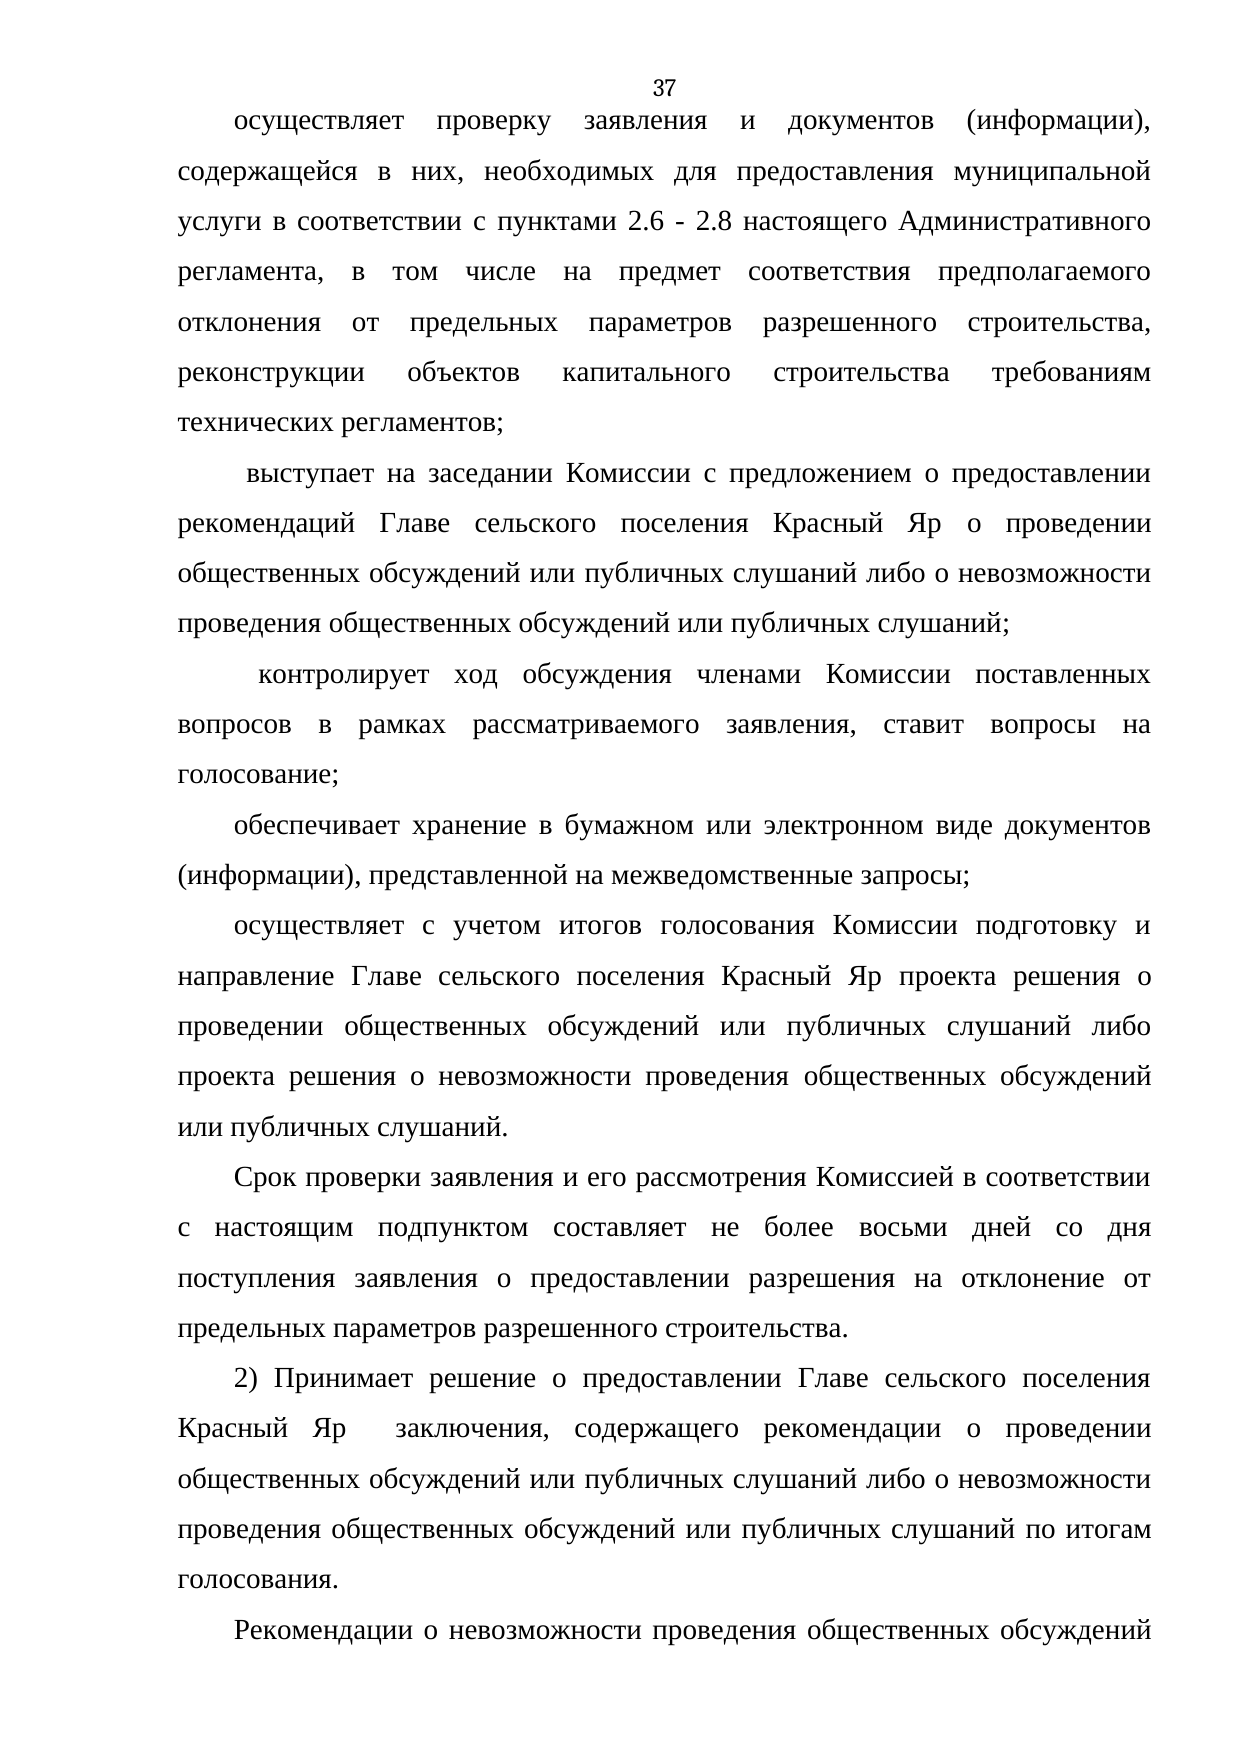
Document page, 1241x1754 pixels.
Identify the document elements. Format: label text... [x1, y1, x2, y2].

text выступает на заседании Комиссии с предложением о предоставлении рекомендаций Главе сельского поселения Красный Яр о проведении общественных обсуждений или публичных слушаний либо о невозможности проведения общественных обсуждений или публичных слушаний; [177, 455, 1152, 639]
text контролирует ход обсуждения членами Комиссии поставленных вопросов в рамках рассматриваемого заявления, ставит вопросы на голосование; [177, 656, 1152, 790]
text осуществляет с учетом итогов голосования Комиссии подготовку и направление Главе сельского поселения Красный Яр проекта решения о проведении общественных обсуждений или публичных слушаний либо проекта решения о невозможности проведения общественных обсуждений или публичных слушаний. [177, 907, 1152, 1142]
text обеспечивает хранение в бумажном или электронном виде документов (информации), представленной на межведомственные запросы; [177, 807, 1152, 891]
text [177, 1612, 1152, 1645]
text Срок проверки заявления и его рассмотрения Комиссией в соответствии с настоящим подпунктом составляет не более восьми дней со дня поступления заявления о предоставлении разрешения на отклонение от предельных параметров разрешенного строительства. [177, 1159, 1152, 1343]
text 2) Принимает решение о предоставлении Главе сельского поселения Красный Яр заключения, содержащего рекомендации о проведении общественных обсуждений или публичных слушаний либо о невозможности проведения общественных обсуждений или публичных слушаний по итогам голосования. [177, 1360, 1152, 1595]
text осуществляет проверку заявления и документов (информации), содержащейся в них, необходимых для предоставления муниципальной услуги в соответствии с пунктами 2.6 - 2.8 настоящего Административного регламента, в том числе на предмет соответствия предполагаемого отклонения от предельных параметров разрешенного строительства, реконструкции объектов капитального строительства требованиям технических регламентов; [177, 102, 1152, 438]
